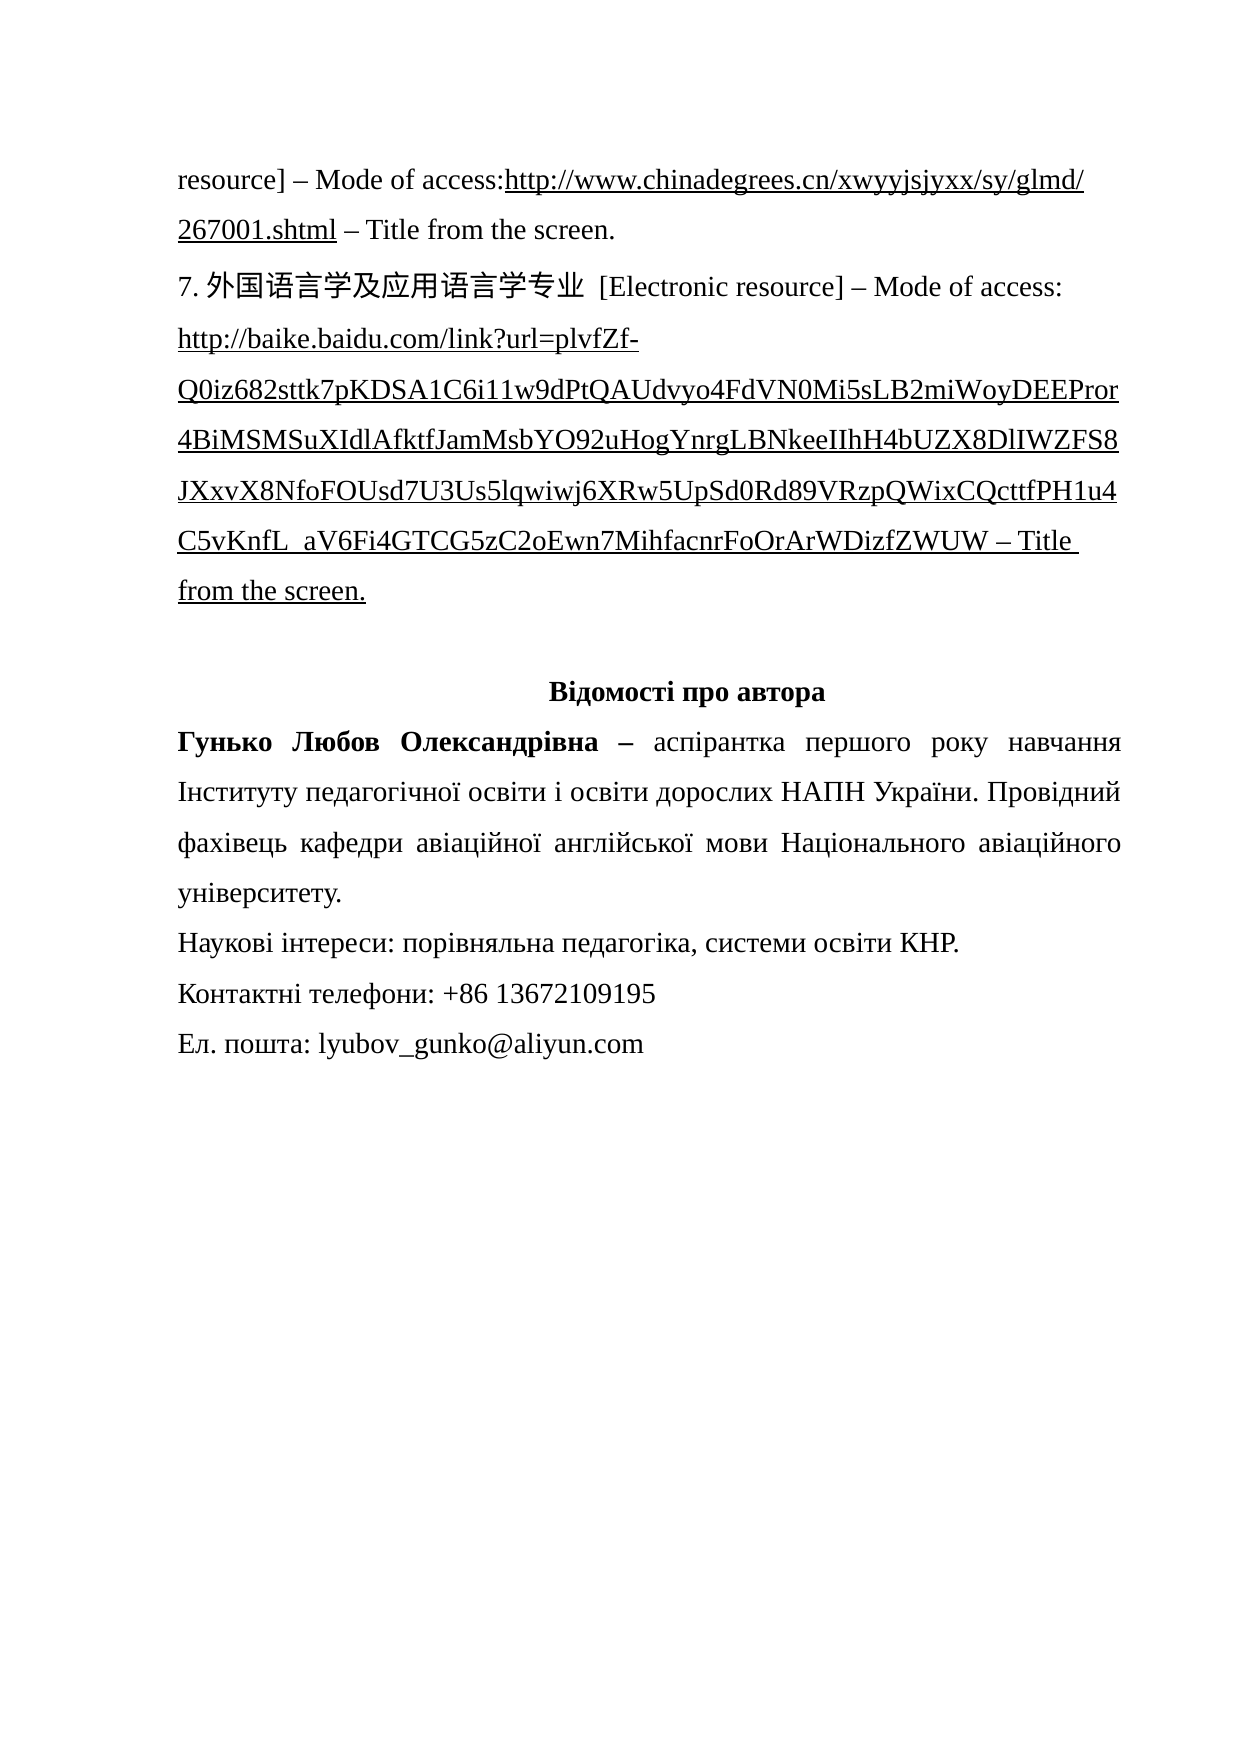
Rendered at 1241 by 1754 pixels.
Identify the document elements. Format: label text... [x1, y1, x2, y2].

text Контактні телефони: +86 13672109195 [177, 976, 1122, 1009]
text Гунько Любов Олександрівна – аспірантка першого року навчання Інституту педагогічної освіти і освіти дорослих НАПН України. Провідний фахівець кафедри авіаційної англійської мови Національного авіаційного університету. [177, 724, 1122, 909]
text Відомості про автора [177, 674, 1122, 707]
text 7. 外国语言学及应用语言学专业 [Electronic resource] – Mode of access: http://baike.baidu.com/link?url=plvfZf-Q0iz682sttk7pKDSA1C6i11w9dPtQAUdvyo4FdVN0Mi5sLB2miWoyDEEPror4BiMSMSuXIdlAfktfJamMsbYO92uHogYnrgLBNkeeIIhH4bUZX8DlIWZFS8JXxvX8NfoFOUsd7U3Us5lqwiwj6XRw5UpSd0Rd89VRzpQWixCQcttfPH1u4C5vKnfL_aV6Fi4GTCG5zC2oEwn7MihfacnrFoOrArWDizfZWUW – Title from the screen. [177, 263, 1122, 607]
text Наукові інтереси: порівняльна педагогіка, системи освіти КНР. [177, 925, 1122, 959]
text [177, 162, 1122, 246]
text Ел. пошта: lyubov_gunko@aliyun.com [177, 1026, 1122, 1059]
